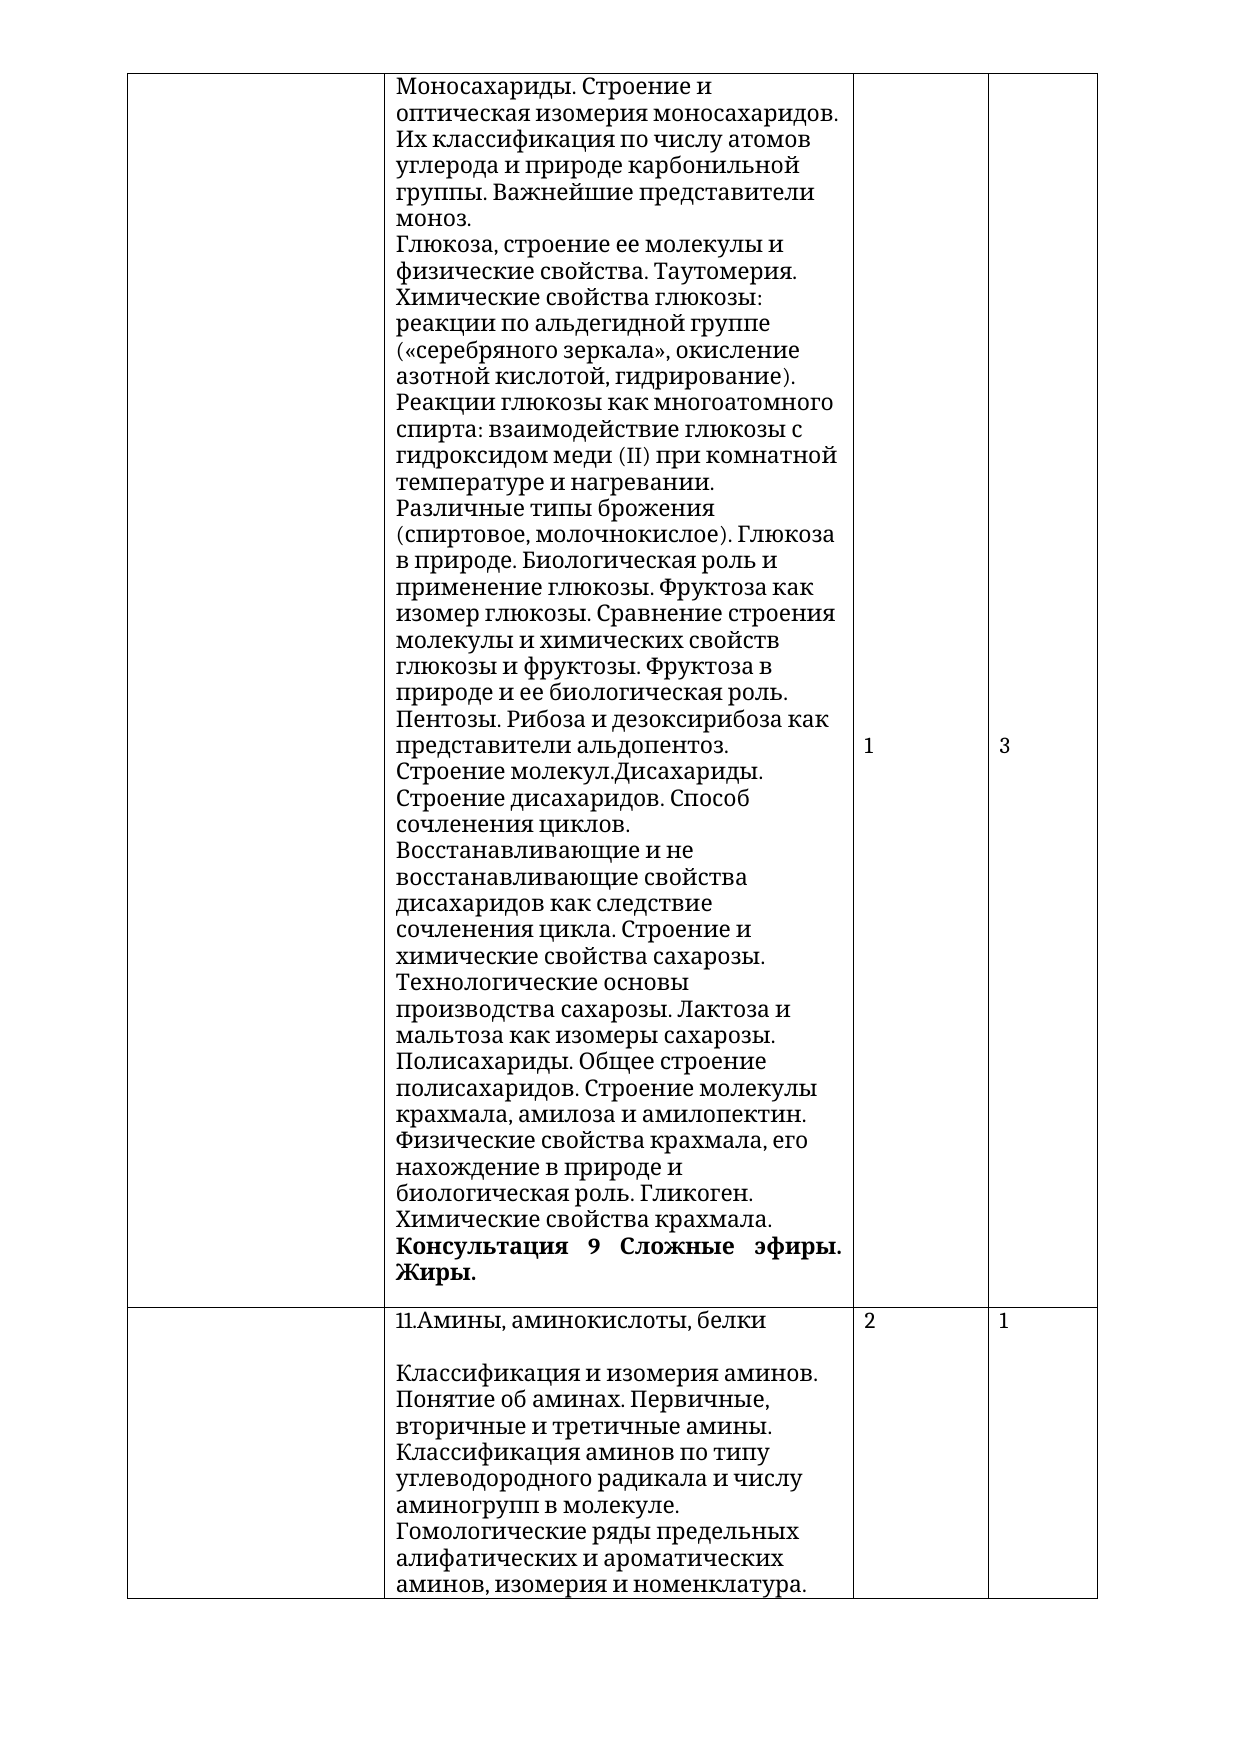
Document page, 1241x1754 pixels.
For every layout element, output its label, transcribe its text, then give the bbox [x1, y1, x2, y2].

table_cell [128, 1308, 384, 1598]
table_cell 1 3 [989, 74, 1097, 1307]
table_cell 2 1 [854, 74, 988, 1307]
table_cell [385, 1308, 853, 1598]
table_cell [385, 74, 853, 1307]
table_cell 1 3 3 [989, 1308, 1097, 1598]
table_cell 2 1 1 [854, 1308, 988, 1598]
table_cell [128, 74, 384, 1307]
